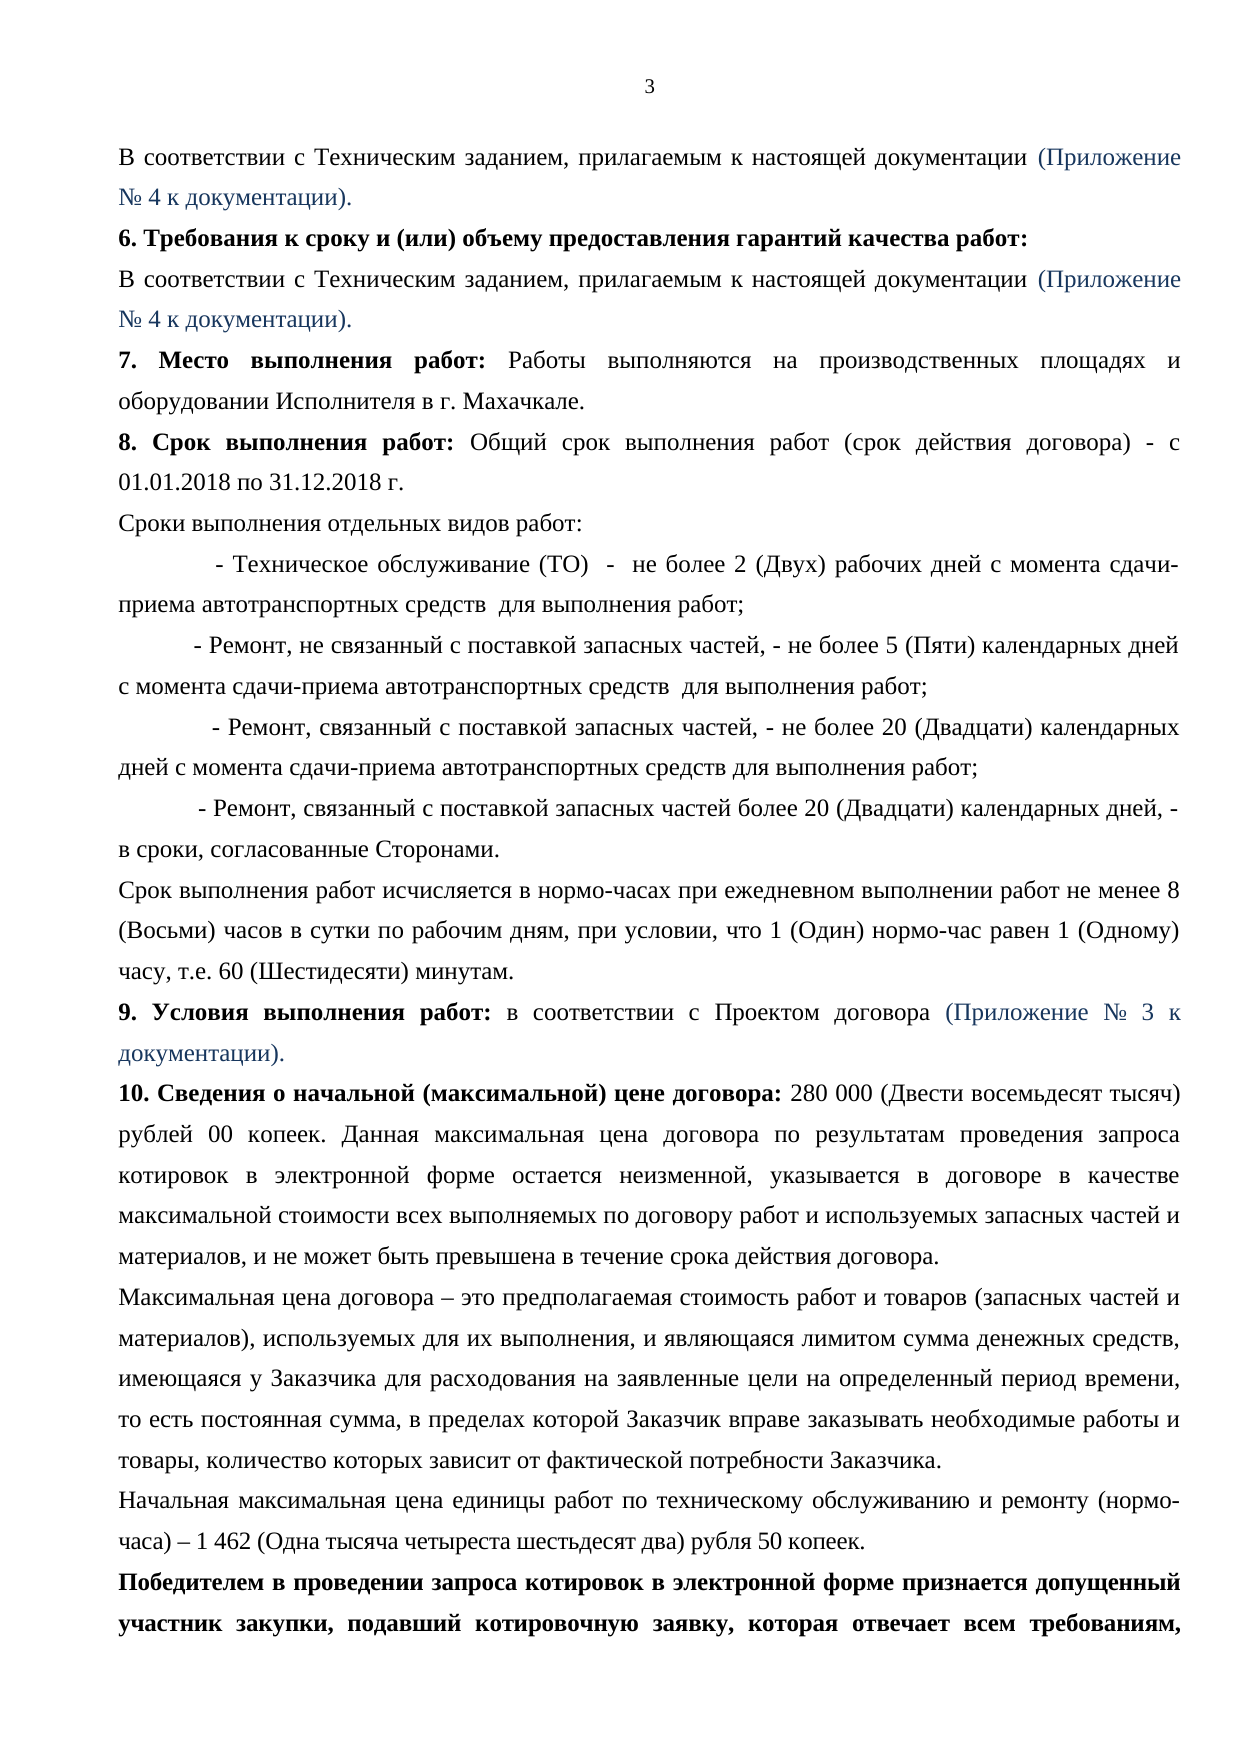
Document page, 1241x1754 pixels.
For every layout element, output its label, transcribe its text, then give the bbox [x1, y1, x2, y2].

text 7. Место выполнения работ: Работы выполняются на производственных площадях и оборудовании Исполнителя в г. Махачкале. [118, 345, 1181, 415]
text - Ремонт, связанный с поставкой запасных частей, - не более 20 (Двадцати) календарных дней с момента сдачи-приема автотранспортных средств для выполнения работ; [118, 712, 1181, 781]
text Срок выполнения работ исчисляется в нормо-часах при ежедневном выполнении работ не менее 8 (Восьми) часов в сутки по рабочим дням, при условии, что 1 (Один) нормо-час равен 1 (Одному) часу, т.е. 60 (Шестидесяти) минутам. [118, 875, 1181, 985]
text - Ремонт, связанный с поставкой запасных частей более 20 (Двадцати) календарных дней, - в сроки, согласованные Сторонами. [118, 793, 1181, 863]
text 6. Требования к сроку и (или) объему предоставления гарантий качества работ: [118, 223, 1181, 252]
text 10. Сведения о начальной (максимальной) цене договора: 280 000 (Двести восемьдесят тысяч) рублей 00 копеек. Данная максимальная цена договора по результатам проведения запроса котировок в электронной форме остается неизменной, указывается в договоре в качестве максимальной стоимости всех выполняемых по договору работ и используемых запасных частей и материалов, и не может быть превышена в течение срока действия договора. [118, 1078, 1181, 1270]
text Сроки выполнения отдельных видов работ: [118, 508, 1181, 537]
text Максимальная цена договора – это предполагаемая стоимость работ и товаров (запасных частей и материалов), используемых для их выполнения, и являющаяся лимитом сумма денежных средств, имеющаяся у Заказчика для расходования на заявленные цели на определенный период времени, то есть постоянная сумма, в пределах которой Заказчик вправе заказывать необходимые работы и товары, количество которых зависит от фактической потребности Заказчика. [118, 1282, 1181, 1474]
text Начальная максимальная цена единицы работ по техническому обслуживанию и ремонту (нормо-часа) – 1 462 (Одна тысяча четыреста шестьдесят два) рубля 50 копеек. [118, 1486, 1181, 1555]
text - Ремонт, не связанный с поставкой запасных частей, - не более 5 (Пяти) календарных дней с момента сдачи-приема автотранспортных средств для выполнения работ; [118, 630, 1181, 700]
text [118, 1567, 1181, 1637]
text В соответствии с Техническим заданием, прилагаемым к настоящей документации (Приложение № 4 к документации). [118, 264, 1181, 333]
text - Техническое обслуживание (ТО) - не более 2 (Двух) рабочих дней с момента сдачи-приема автотранспортных средств для выполнения работ; [118, 549, 1181, 618]
text В соответствии с Техническим заданием, прилагаемым к настоящей документации (Приложение № 4 к документации). [118, 142, 1181, 211]
text 9. Условия выполнения работ: в соответствии с Проектом договора (Приложение № 3 к документации). [118, 997, 1181, 1066]
text 8. Срок выполнения работ: Общий срок выполнения работ (срок действия договора) - с 01.01.2018 по 31.12.2018 г. [118, 427, 1181, 496]
